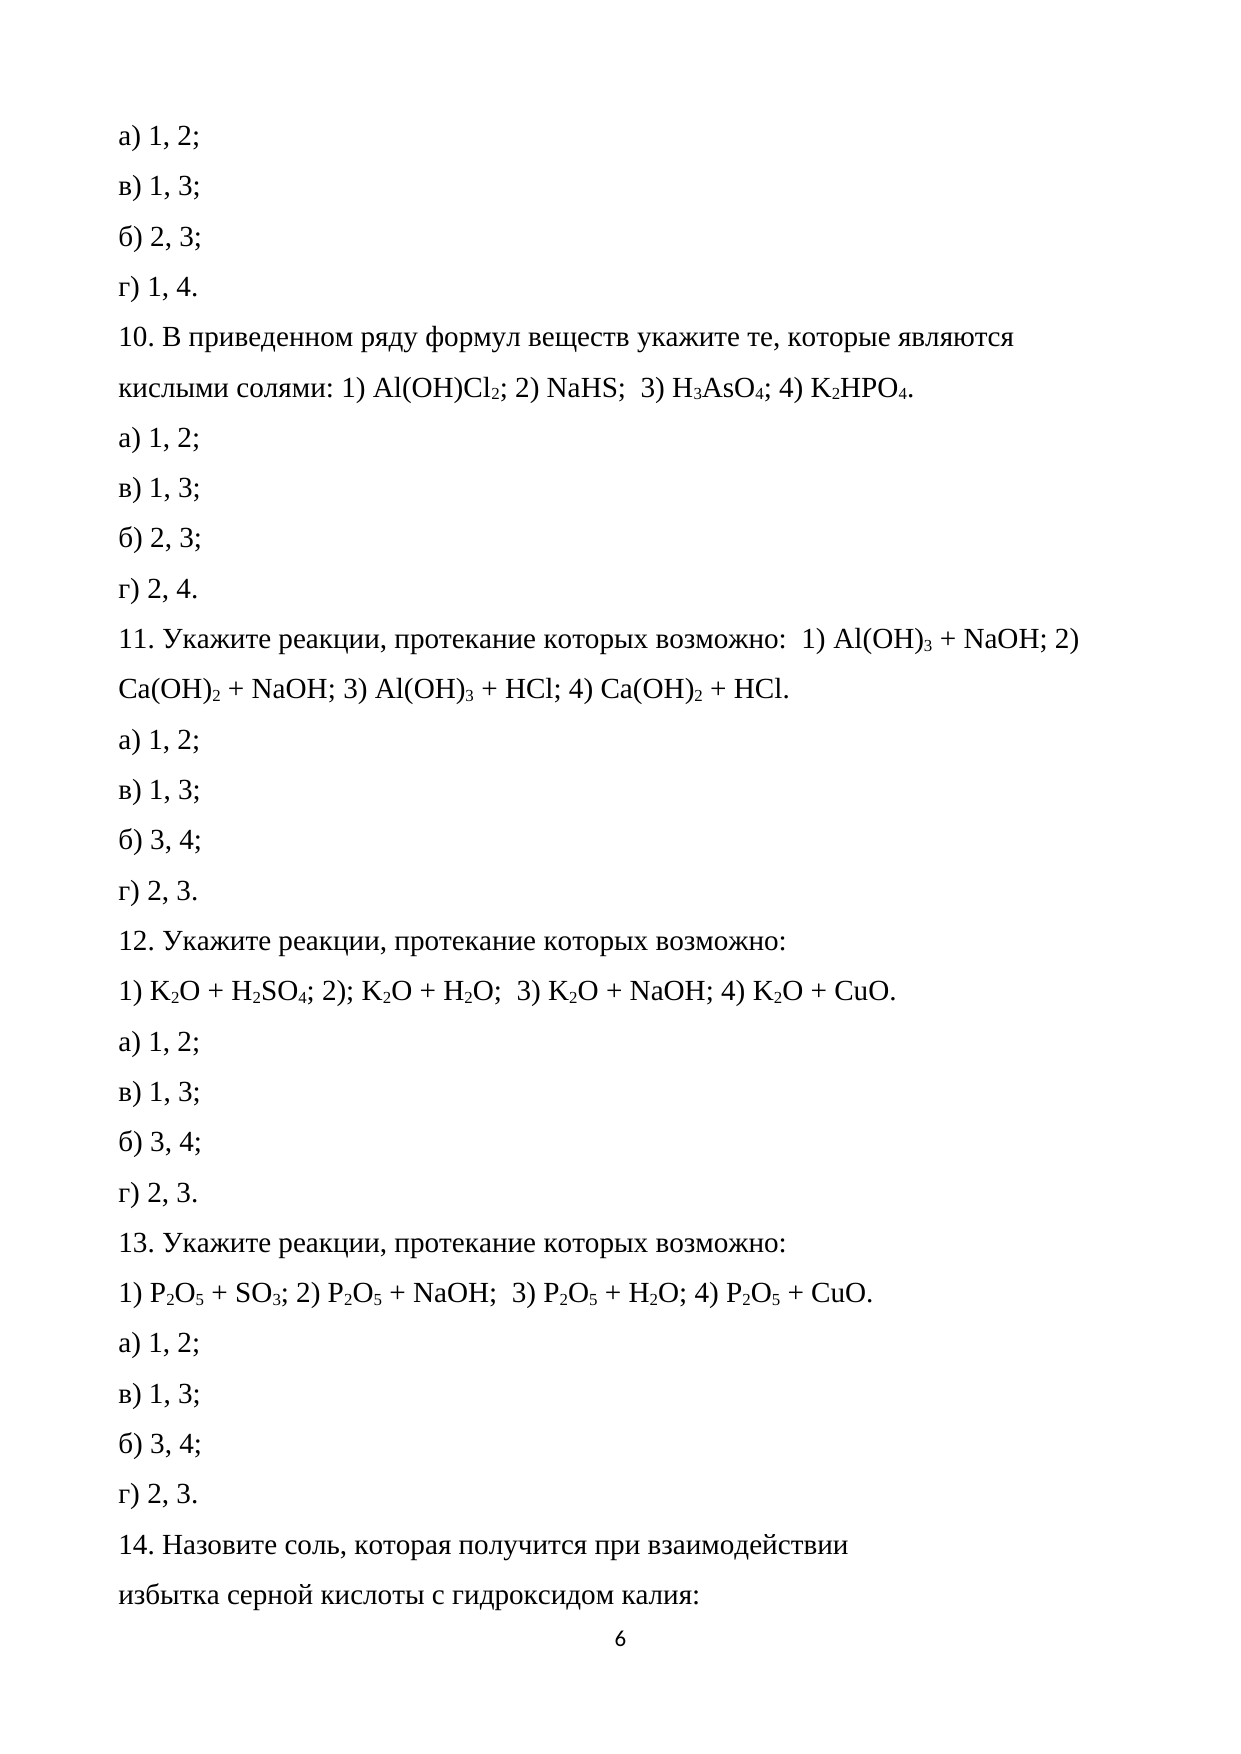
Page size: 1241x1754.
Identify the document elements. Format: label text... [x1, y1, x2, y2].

text 13. Укажите реакции, протекание которых возможно: [118, 1225, 1122, 1258]
text а) 1, 2; [118, 1326, 1122, 1359]
text г) 2, 3. [118, 1175, 1122, 1208]
text б) 3, 4; [118, 822, 1122, 856]
text г) 2, 3. [118, 873, 1122, 906]
text б) 3, 4; [118, 1124, 1122, 1158]
text в) 1, 3; [118, 168, 1122, 202]
text б) 3, 4; [118, 1426, 1122, 1460]
text избытка серной кислоты с гидроксидом калия: [118, 1577, 1122, 1611]
text г) 2, 3. [118, 1477, 1122, 1510]
text г) 1, 4. [118, 269, 1122, 303]
text а) 1, 2; [118, 420, 1122, 453]
text 11. Укажите реакции, протекание которых возможно: 1) Al(OH)3 + NaOH; 2) Ca(OH)2 + NaOH; 3) Al(OH)3 + HCl; 4) Ca(OH)2 + HCl. [118, 621, 1122, 705]
text 14. Назовите соль, которая получится при взаимодействии [118, 1527, 1122, 1560]
text а) 1, 2; [118, 118, 1122, 152]
text 10. В приведенном ряду формул веществ укажите те, которые являются кислыми солями: 1) Al(OH)Cl2; 2) NaHS; 3) H3AsO4; 4) K2HPO4. [118, 319, 1122, 403]
text а) 1, 2; [118, 1024, 1122, 1057]
text 1) K2O + H2SO4; 2); K2O + H2O; 3) K2O + NaOH; 4) K2O + CuO. [118, 973, 1122, 1007]
text в) 1, 3; [118, 1376, 1122, 1409]
text а) 1, 2; [118, 722, 1122, 755]
text г) 2, 4. [118, 571, 1122, 604]
text б) 2, 3; [118, 219, 1122, 252]
text 1) P2O5 + SO3; 2) P2O5 + NaOH; 3) P2O5 + H2O; 4) P2O5 + CuO. [118, 1275, 1122, 1309]
text 12. Укажите реакции, протекание которых возможно: [118, 923, 1122, 957]
text в) 1, 3; [118, 772, 1122, 806]
text в) 1, 3; [118, 1074, 1122, 1108]
text в) 1, 3; [118, 470, 1122, 504]
text б) 2, 3; [118, 521, 1122, 554]
